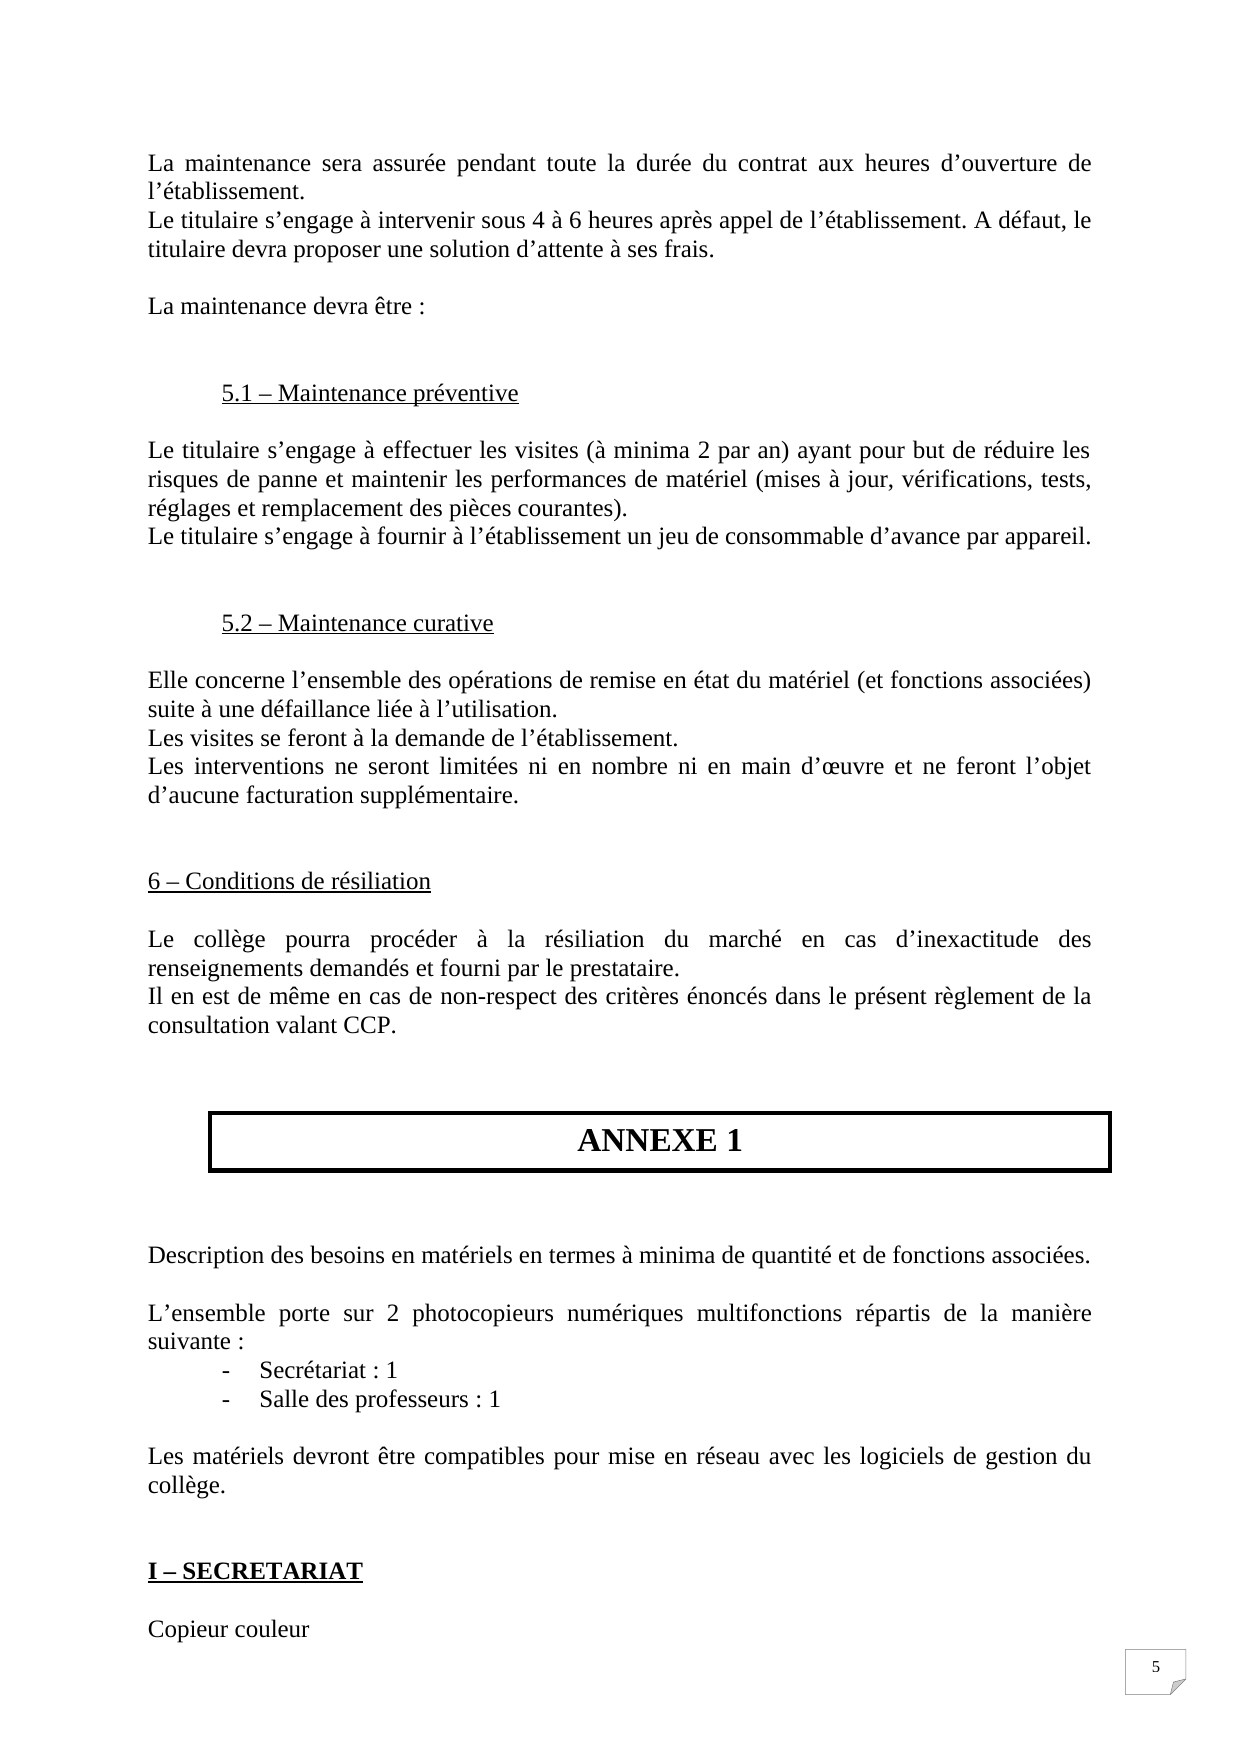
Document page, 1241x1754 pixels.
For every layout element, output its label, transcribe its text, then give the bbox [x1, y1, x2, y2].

text Copieur couleur [148, 1614, 1092, 1643]
text Le titulaire s’engage à fournir à l’établissement un jeu de consommable d’avance par appareil. [148, 521, 1092, 550]
text Il en est de même en cas de non-respect des critères énoncés dans le présent règlement de la consultation valant CCP. [148, 981, 1092, 1039]
text 5.2 – Maintenance curative [148, 608, 1092, 636]
text Le titulaire s’engage à effectuer les visites (à minima 2 par an) ayant pour but de réduire les risques de panne et maintenir les performances de matériel (mises à jour, vérifications, tests, réglages et remplacement des pièces courantes). [148, 435, 1092, 521]
text Le titulaire s’engage à intervenir sous 4 à 6 heures après appel de l’établissement. A défaut, le titulaire devra proposer une solution d’attente à ses frais. [148, 205, 1092, 263]
text 5.1 – Maintenance préventive [148, 378, 1092, 406]
text Les interventions ne seront limitées ni en nombre ni en main d’œuvre et ne feront l’objet d’aucune facturation supplémentaire. [148, 751, 1092, 809]
text Elle concerne l’ensemble des opérations de remise en état du matériel (et fonctions associées) suite à une défaillance liée à l’utilisation. [148, 665, 1092, 723]
text Les visites se feront à la demande de l’établissement. [148, 723, 1092, 751]
list Secrétariat : 1 [222, 1355, 1092, 1384]
text Description des besoins en matériels en termes à minima de quantité et de fonctions associées. [148, 1240, 1092, 1269]
list Salle des professeurs : 1 [222, 1384, 1092, 1413]
text La maintenance devra être : [148, 291, 1092, 320]
text Les matériels devront être compatibles pour mise en réseau avec les logiciels de gestion du collège. [148, 1441, 1092, 1499]
text 6 – Conditions de résiliation [148, 866, 1092, 895]
text I – SECRETARIAT [148, 1556, 1092, 1585]
text L’ensemble porte sur 2 photocopieurs numériques multifonctions répartis de la manière suivante : [148, 1298, 1092, 1355]
text Le collège pourra procéder à la résiliation du marché en cas d’inexactitude des renseignements demandés et fourni par le prestataire. [148, 924, 1092, 981]
text La maintenance sera assurée pendant toute la durée du contrat aux heures d’ouverture de l’établissement. [148, 148, 1092, 205]
